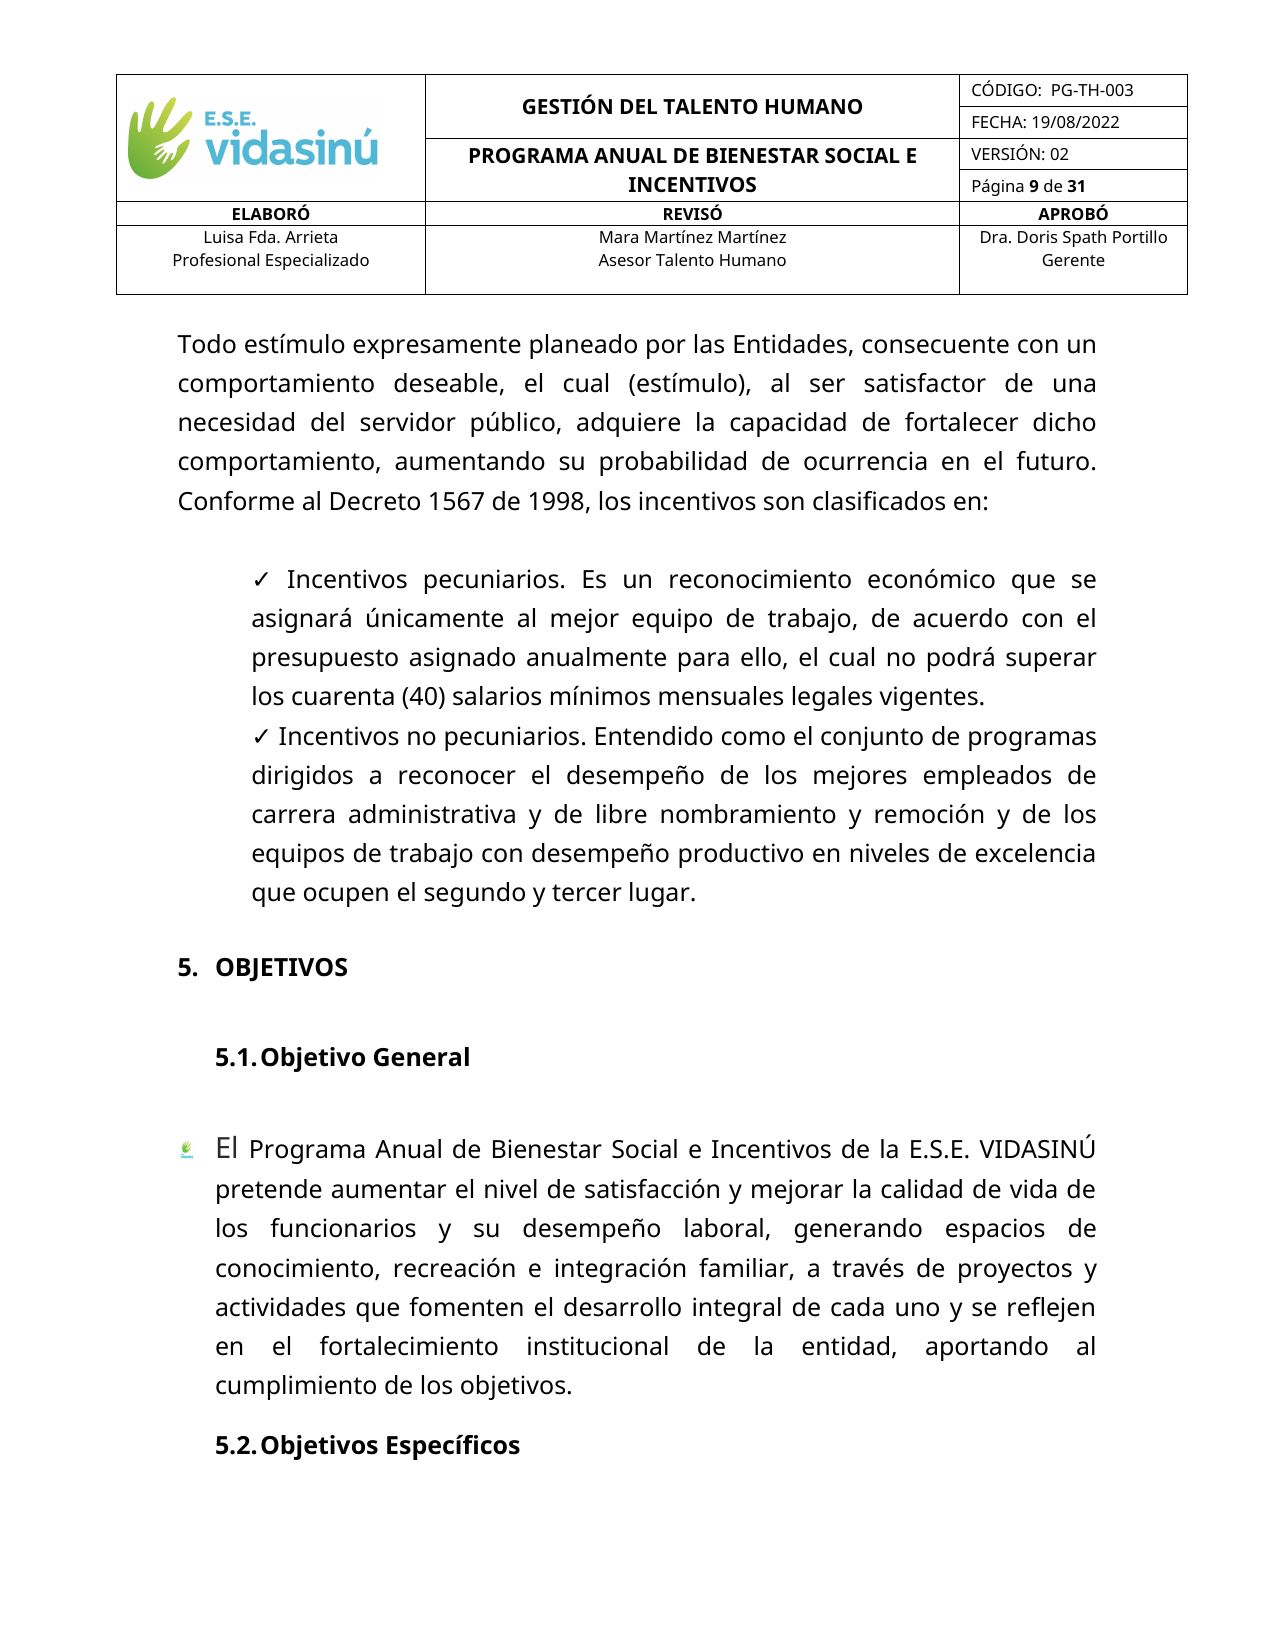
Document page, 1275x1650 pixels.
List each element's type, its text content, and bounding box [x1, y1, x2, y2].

picture [127, 96, 379, 180]
subtitle OBJETIVOS [177, 950, 1098, 984]
text ✓ Incentivos pecuniarios. Es un reconocimiento económico que se asignará únicamente al mejor equipo de trabajo, de acuerdo con el presupuesto asignado anualmente para ello, el cual no podrá superar los cuarenta (40) salarios mínimos mensuales legales vigentes. [251, 561, 1098, 713]
subtitle Objetivos Específicos [215, 1428, 1098, 1462]
text Todo estímulo expresamente planeado por las Entidades, consecuente con un comportamiento deseable, el cual (estímulo), al ser satisfactor de una necesidad del servidor público, adquiere la capacidad de fortalecer dicho comportamiento, aumentando su probabilidad de ocurrencia en el futuro. Conforme al Decreto 1567 de 1998, los incentivos son clasificados en: [177, 326, 1098, 517]
list El Programa Anual de Bienestar Social e Incentivos de la E.S.E. VIDASINÚ pretende aumentar el nivel de satisfacción y mejorar la calidad de vida de los funcionarios y su desempeño laboral, generando espacios de conocimiento, recreación e integración familiar, a través de proyectos y actividades que fomenten el desarrollo integral de cada uno y se reflejen en el fortalecimiento institucional de la entidad, aportando al cumplimiento de los objetivos. [177, 1127, 1098, 1402]
subtitle Objetivo General [215, 1040, 1098, 1074]
picture [178, 1141, 201, 1159]
text ✓ Incentivos no pecuniarios. Entendido como el conjunto de programas dirigidos a reconocer el desempeño de los mejores empleados de carrera administrativa y de libre nombramiento y remoción y de los equipos de trabajo con desempeño productivo en niveles de excelencia que ocupen el segundo y tercer lugar. [251, 718, 1098, 909]
